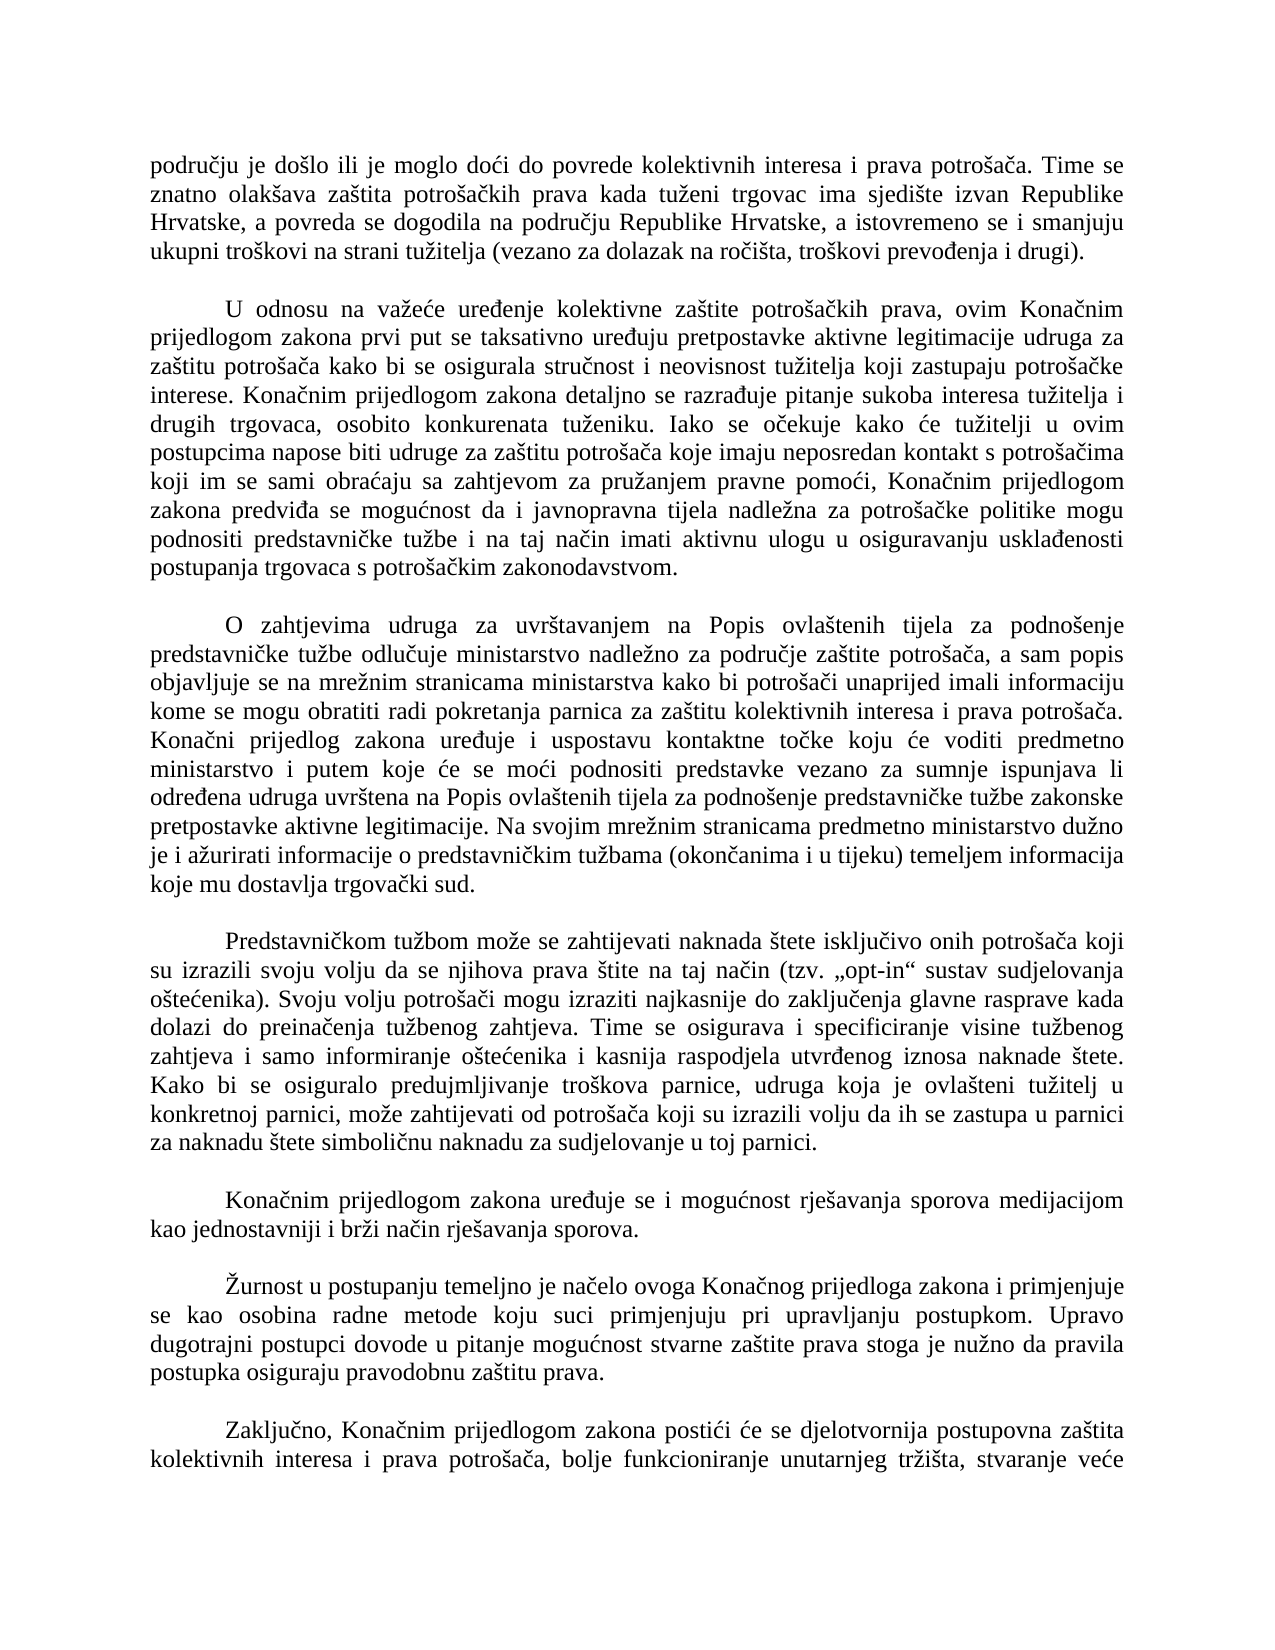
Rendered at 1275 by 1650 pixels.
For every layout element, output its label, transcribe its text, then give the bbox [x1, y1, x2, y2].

text Konačnim prijedlogom zakona uređuje se i mogućnost rješavanja sporova medijacijom kao jednostavniji i brži način rješavanja sporova. [150, 1185, 1125, 1242]
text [150, 1415, 1125, 1472]
text Predstavničkom tužbom može se zahtijevati naknada štete isključivo onih potrošača koji su izrazili svoju volju da se njihova prava štite na taj način (tzv. „opt-in“ sustav sudjelovanja oštećenika). Svoju volju potrošači mogu izraziti najkasnije do zaključenja glavne rasprave kada dolazi do preinačenja tužbenog zahtjeva. Time se osigurava i specificiranje visine tužbenog zahtjeva i samo informiranje oštećenika i kasnija raspodjela utvrđenog iznosa naknade štete. Kako bi se osiguralo predujmljivanje troškova parnice, udruga koja je ovlašteni tužitelj u konkretnoj parnici, može zahtijevati od potrošača koji su izrazili volju da ih se zastupa u parnici za naknadu štete simboličnu naknadu za sudjelovanje u toj parnici. [150, 926, 1125, 1156]
text Žurnost u postupanju temeljno je načelo ovoga Konačnog prijedloga zakona i primjenjuje se kao osobina radne metode koju suci primjenjuju pri upravljanju postupkom. Upravo dugotrajni postupci dovode u pitanje mogućnost stvarne zaštite prava stoga je nužno da pravila postupka osiguraju pravodobnu zaštitu prava. [150, 1271, 1125, 1386]
text O zahtjevima udruga za uvrštavanjem na Popis ovlaštenih tijela za podnošenje predstavničke tužbe odlučuje ministarstvo nadležno za područje zaštite potrošača, a sam popis objavljuje se na mrežnim stranicama ministarstva kako bi potrošači unaprijed imali informaciju kome se mogu obratiti radi pokretanja parnica za zaštitu kolektivnih interesa i prava potrošača. Konačni prijedlog zakona uređuje i uspostavu kontaktne točke koju će voditi predmetno ministarstvo i putem koje će se moći podnositi predstavke vezano za sumnje ispunjava li određena udruga uvrštena na Popis ovlaštenih tijela za podnošenje predstavničke tužbe zakonske pretpostavke aktivne legitimacije. Na svojim mrežnim stranicama predmetno ministarstvo dužno je i ažurirati informacije o predstavničkim tužbama (okončanima i u tijeku) temeljem informacija koje mu dostavlja trgovački sud. [150, 610, 1125, 897]
text U odnosu na važeće uređenje kolektivne zaštite potrošačkih prava, ovim Konačnim prijedlogom zakona prvi put se taksativno uređuju pretpostavke aktivne legitimacije udruga za zaštitu potrošača kako bi se osigurala stručnost i neovisnost tužitelja koji zastupaju potrošačke interese. Konačnim prijedlogom zakona detaljno se razrađuje pitanje sukoba interesa tužitelja i drugih trgovaca, osobito konkurenata tuženiku. Iako se očekuje kako će tužitelji u ovim postupcima napose biti udruge za zaštitu potrošača koje imaju neposredan kontakt s potrošačima koji im se sami obraćaju sa zahtjevom za pružanjem pravne pomoći, Konačnim prijedlogom zakona predviđa se mogućnost da i javnopravna tijela nadležna za potrošačke politike mogu podnositi predstavničke tužbe i na taj način imati aktivnu ulogu u osiguravanju usklađenosti postupanja trgovaca s potrošačkim zakonodavstvom. [150, 294, 1125, 581]
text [150, 150, 1125, 265]
